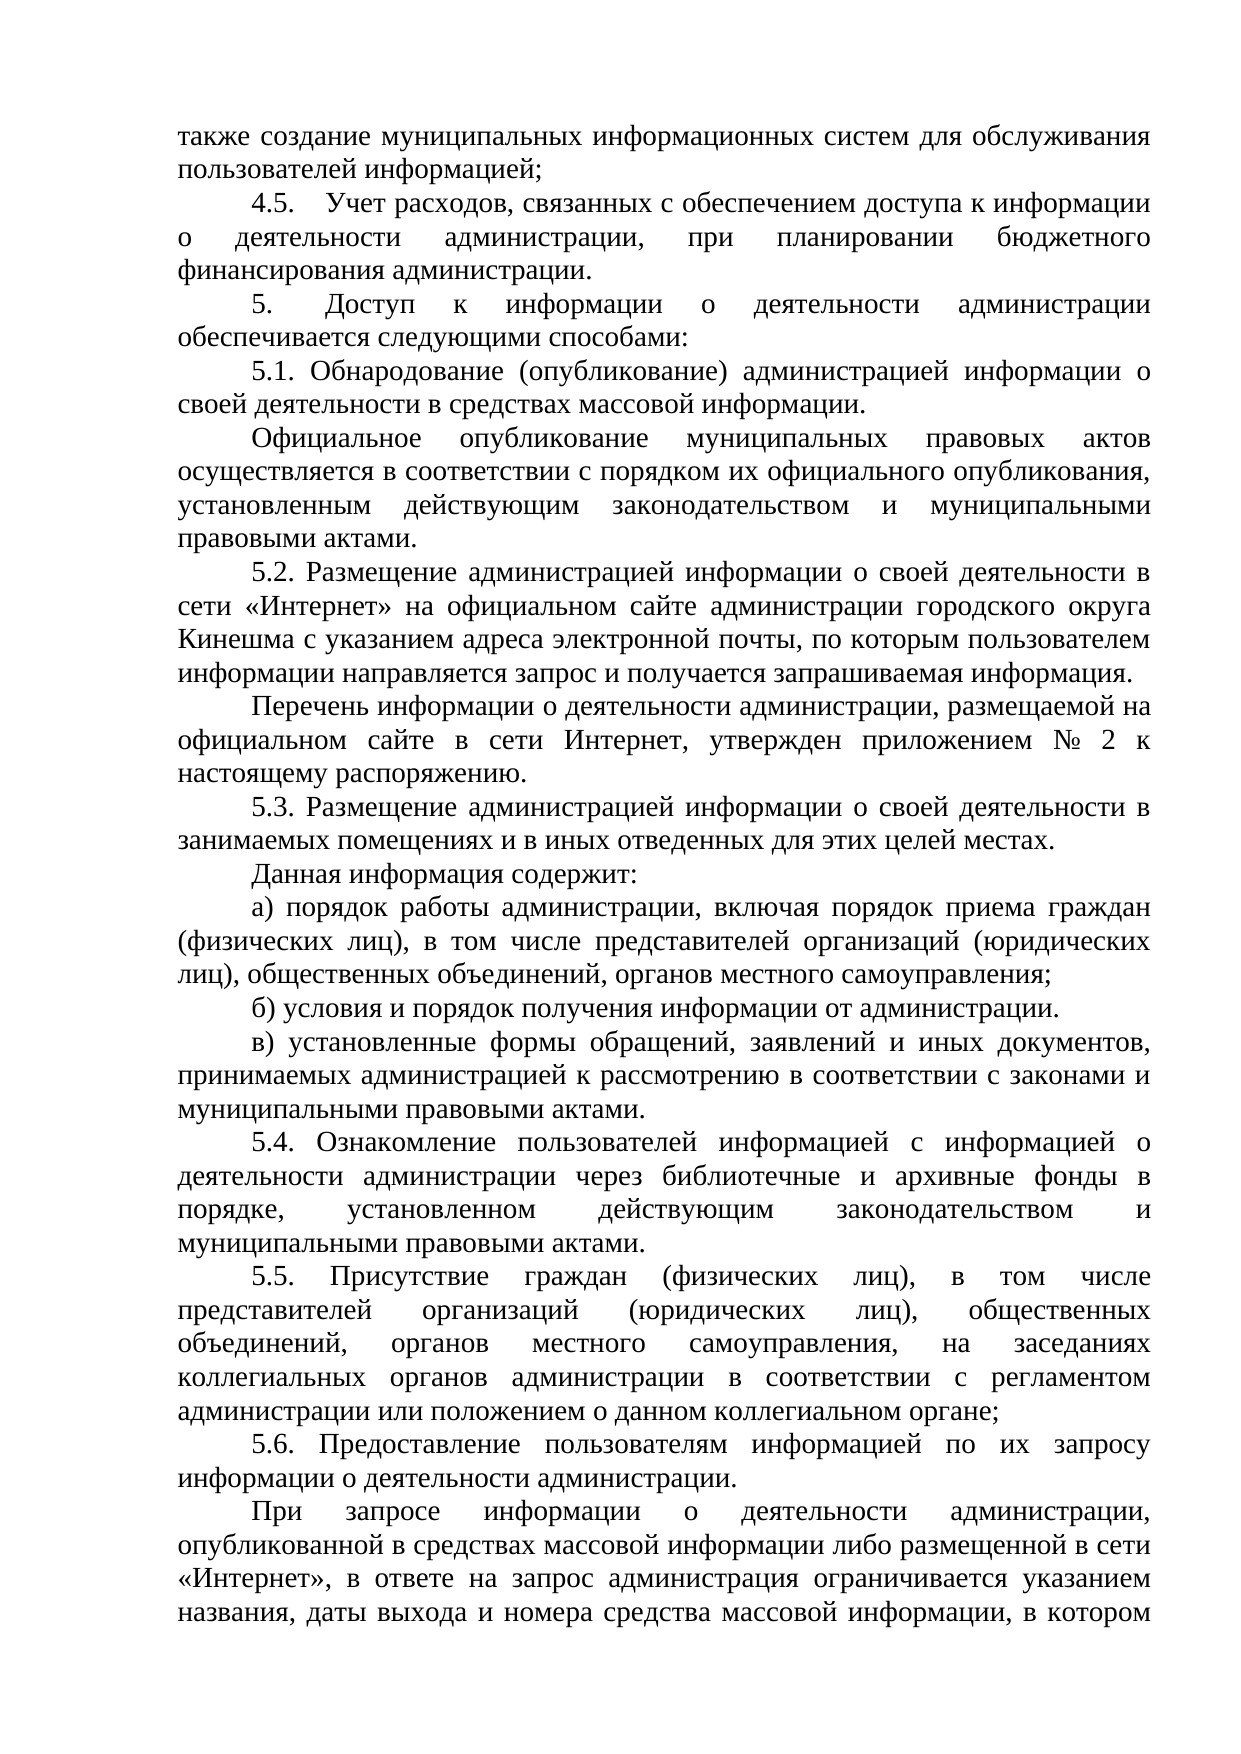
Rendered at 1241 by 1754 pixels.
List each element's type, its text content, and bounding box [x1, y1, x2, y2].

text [177, 1493, 1152, 1627]
text 5.5. Присутствие граждан (физических лиц), в том числе представителей организаций (юридических лиц), общественных объединений, органов местного самоуправления, на заседаниях коллегиальных органов администрации в соответствии с регламентом администрации или положением о данном коллегиальном органе; [177, 1258, 1152, 1426]
text 5.4. Ознакомление пользователей информацией с информацией о деятельности администрации через библиотечные и архивные фонды в порядке, установленном действующим законодательством и муниципальными правовыми актами. [177, 1124, 1152, 1258]
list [177, 118, 1152, 185]
text б) условия и порядок получения информации от администрации. [177, 990, 1152, 1024]
text Перечень информации о деятельности администрации, размещаемой на официальном сайте в сети Интернет, утвержден приложением № 2 к настоящему распоряжению. [177, 688, 1152, 789]
text Официальное опубликование муниципальных правовых актов осуществляется в соответствии с порядком их официального опубликования, установленным действующим законодательством и муниципальными правовыми актами. [177, 420, 1152, 554]
text в) установленные формы обращений, заявлений и иных документов, принимаемых администрацией к рассмотрению в соответствии с законами и муниципальными правовыми актами. [177, 1024, 1152, 1124]
text 5.3. Размещение администрацией информации о своей деятельности в занимаемых помещениях и в иных отведенных для этих целей местах. [177, 789, 1152, 856]
text 5.6. Предоставление пользователям информацией по их запросу информации о деятельности администрации. [177, 1426, 1152, 1493]
text а) порядок работы администрации, включая порядок приема граждан (физических лиц), в том числе представителей организаций (юридических лиц), общественных объединений, органов местного самоуправления; [177, 889, 1152, 990]
text 5.1. Обнародование (опубликование) администрацией информации о своей деятельности в средствах массовой информации. [177, 353, 1152, 420]
list Учет расходов, связанных с обеспечением доступа к информации о деятельности администрации, при планировании бюджетного финансирования администрации. [177, 185, 1152, 286]
list Доступ к информации о деятельности администрации обеспечивается следующими способами: [177, 286, 1152, 353]
text 5.2. Размещение администрацией информации о своей деятельности в сети «Интернет» на официальном сайте администрации городского округа Кинешма с указанием адреса электронной почты, по которым пользователем информации направляется запрос и получается запрашиваемая информация. [177, 554, 1152, 688]
text Данная информация содержит: [177, 856, 1152, 889]
